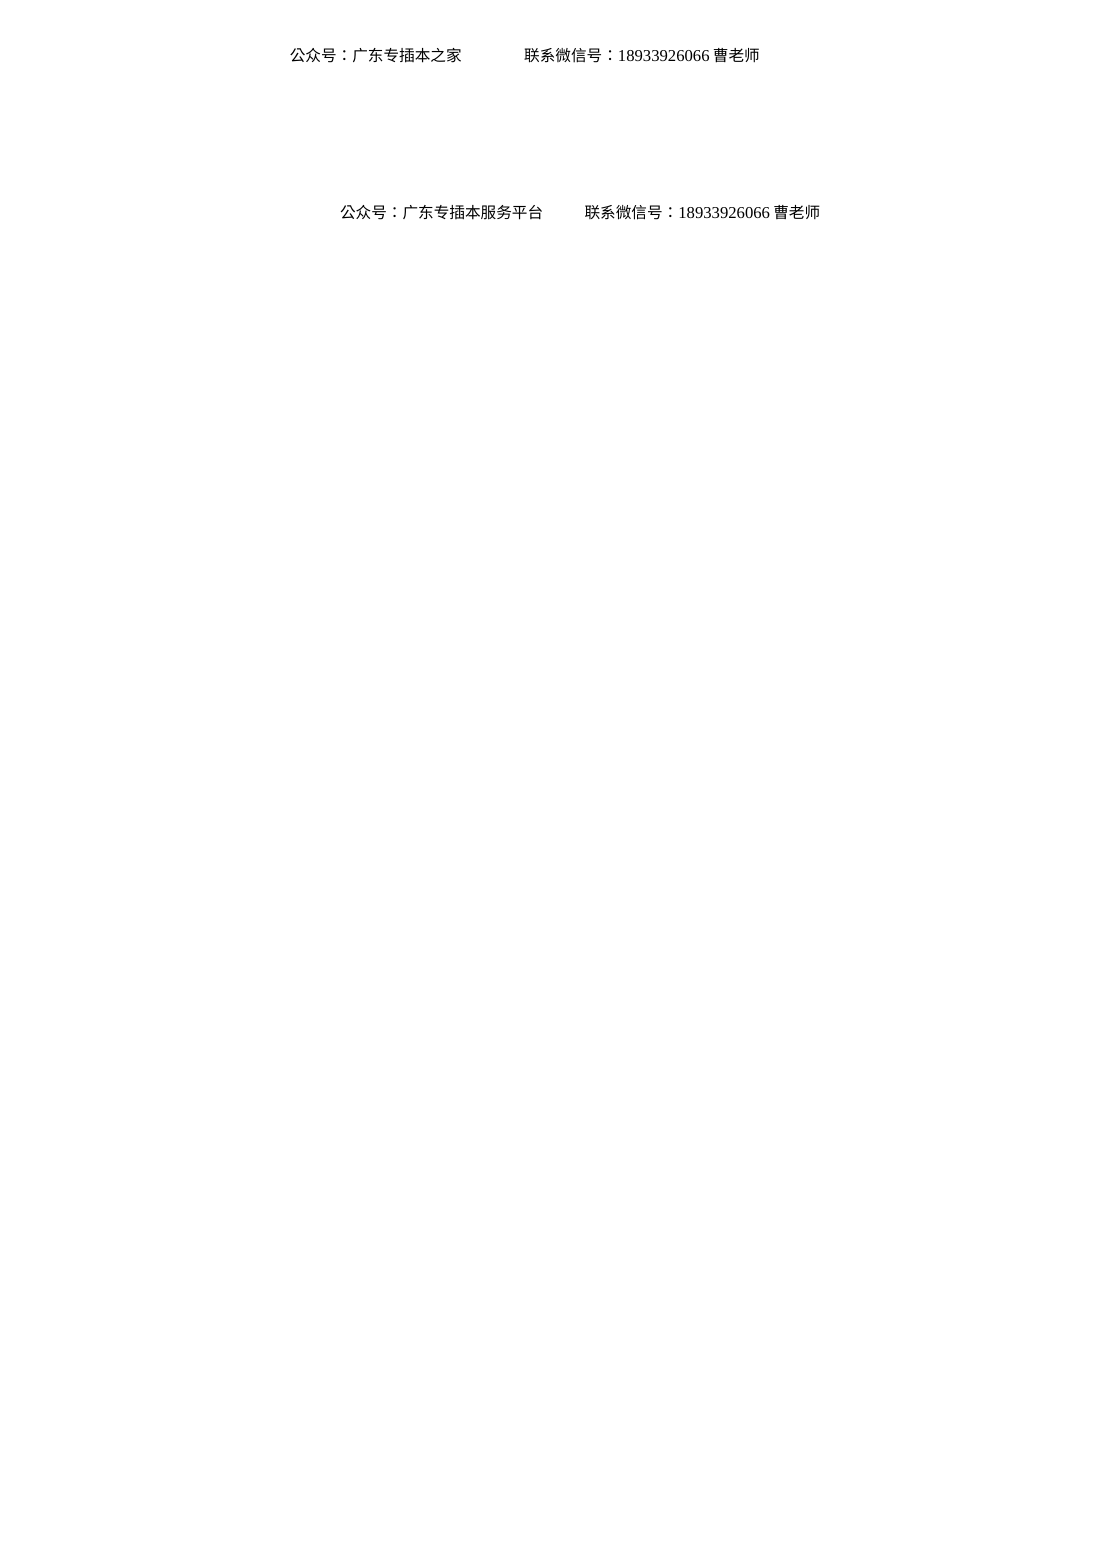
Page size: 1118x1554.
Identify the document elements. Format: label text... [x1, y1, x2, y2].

text 公众号：广东专插本服务平台 联系微信号：18933926066曹老师 [139, 200, 1020, 223]
